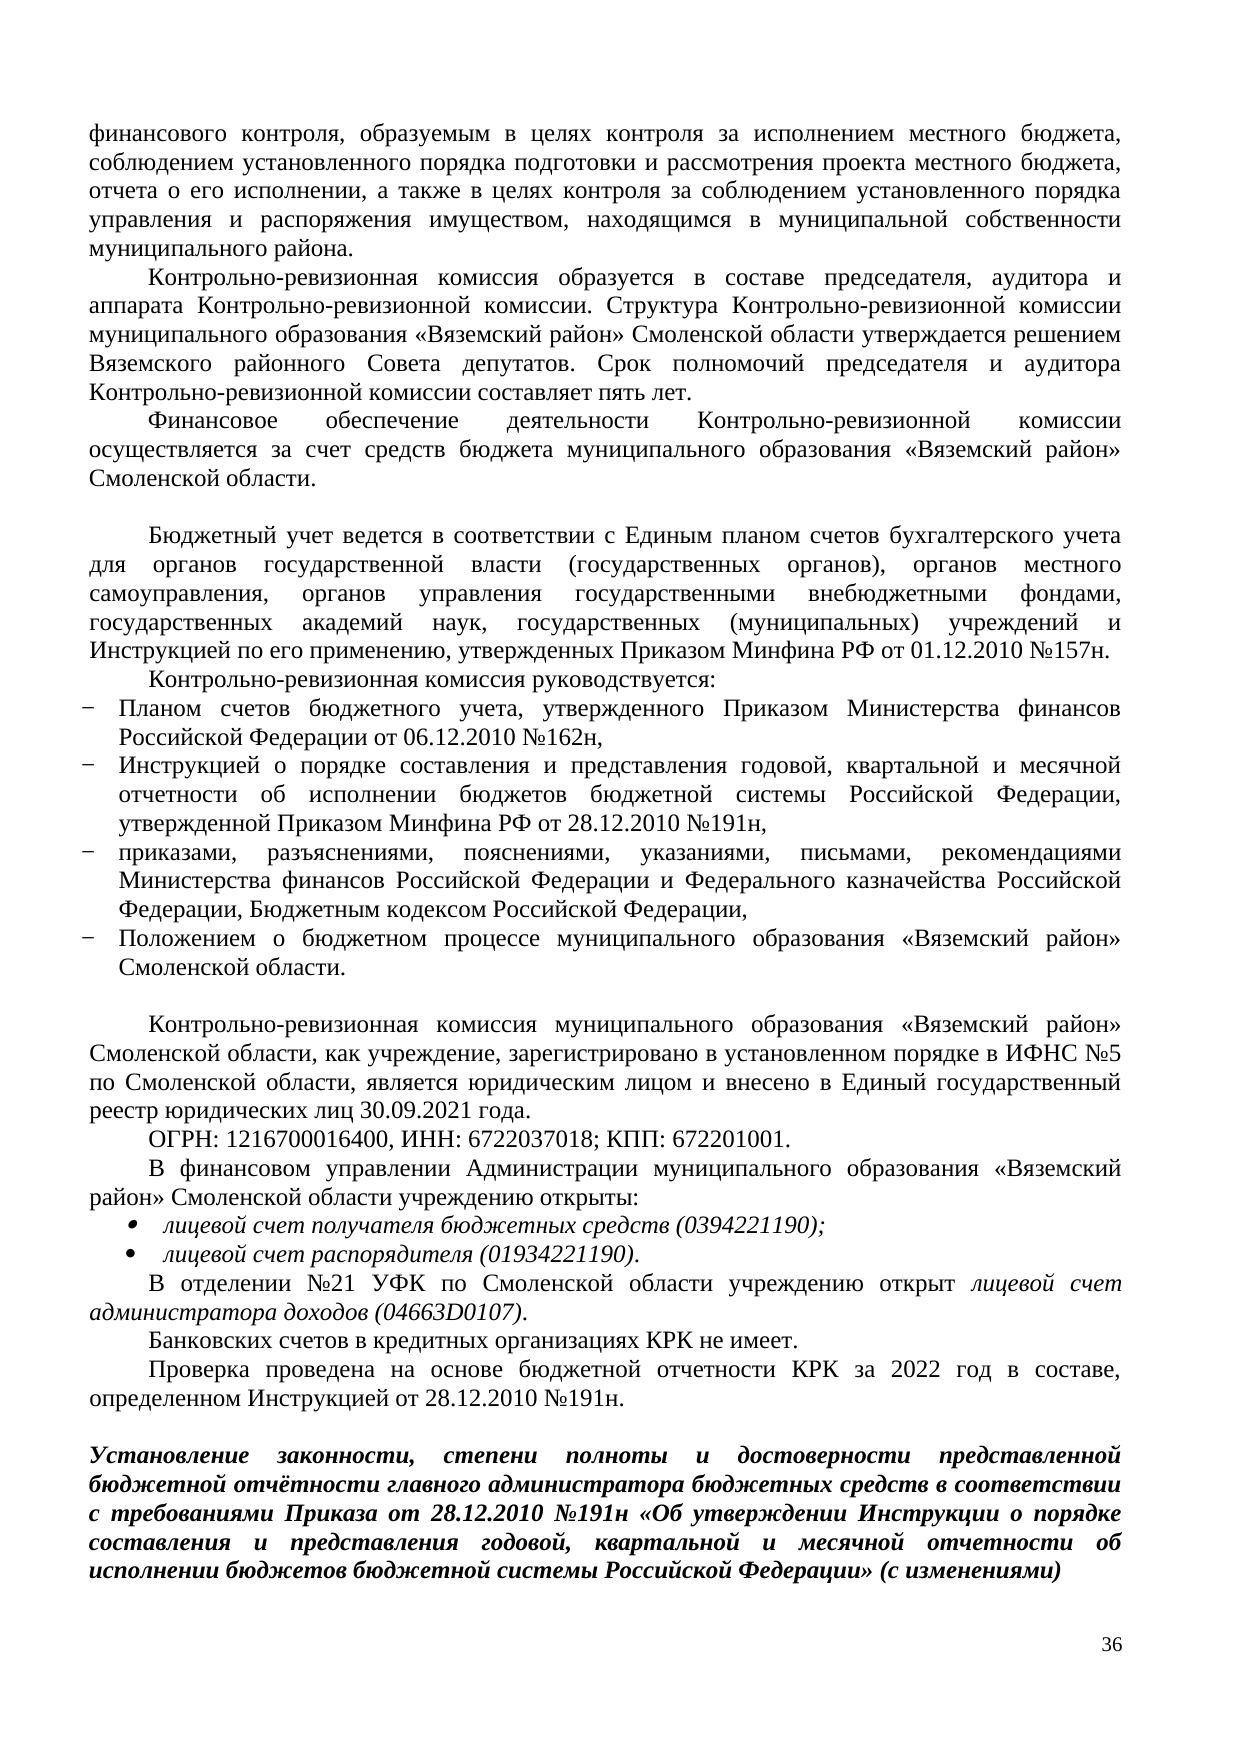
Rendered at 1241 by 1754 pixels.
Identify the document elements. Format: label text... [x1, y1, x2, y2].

text Бюджетный учет ведется в соответствии с Единым планом счетов бухгалтерского учета для органов государственной власти (государственных органов), органов местного самоуправления, органов управления государственными внебюджетными фондами, государственных академий наук, государственных (муниципальных) учреждений и Инструкцией по его применению, утвержденных Приказом Минфина РФ от 01.12.2010 №157н. [89, 521, 1122, 664]
text Проверка проведена на основе бюджетной отчетности КРК за 2022 год в составе, определенном Инструкцией от 28.12.2010 №191н. [89, 1354, 1122, 1412]
list лицевой счет получателя бюджетных средств (0394221190); [126, 1211, 1122, 1239]
text Контрольно-ревизионная комиссия образуется в составе председателя, аудитора и аппарата Контрольно-ревизионной комиссии. Структура Контрольно-ревизионной комиссии муниципального образования «Вяземский район» Смоленской области утверждается решением Вяземского районного Совета депутатов. Срок полномочий председателя и аудитора Контрольно-ревизионной комиссии составляет пять лет. [89, 262, 1122, 406]
text Финансовое обеспечение деятельности Контрольно-ревизионной комиссии осуществляется за счет средств бюджета муниципального образования «Вяземский район» Смоленской области. [89, 406, 1122, 492]
text Контрольно-ревизионная комиссия муниципального образования «Вяземский район» Смоленской области, как учреждение, зарегистрировано в установленном порядке в ИФНС №5 по Смоленской области, является юридическим лицом и внесено в Единый государственный реестр юридических лиц 30.09.2021 года. [89, 1009, 1122, 1124]
list Планом счетов бюджетного учета, утвержденного Приказом Министерства финансов Российской Федерации от 06.12.2010 №162н, [81, 693, 1122, 751]
text Установление законности, степени полноты и достоверности представленной бюджетной отчётности главного администратора бюджетных средств в соответствии с требованиями Приказа от 28.12.2010 №191н «Об утверждении Инструкции о порядке составления и представления годовой, квартальной и месячной отчетности об исполнении бюджетов бюджетной системы Российской Федерации» (с изменениями) [89, 1441, 1122, 1584]
text ОГРН: 1216700016400, ИНН: 6722037018; КПП: 672201001. [89, 1124, 1122, 1153]
text В финансовом управлении Администрации муниципального образования «Вяземский район» Смоленской области учреждению открыты: [89, 1153, 1122, 1211]
list приказами, разъяснениями, пояснениями, указаниями, письмами, рекомендациями Министерства финансов Российской Федерации и Федерального казначейства Российской Федерации, Бюджетным кодексом Российской Федерации, [81, 837, 1122, 923]
text Контрольно-ревизионная комиссия руководствуется: [89, 664, 1122, 693]
text Банковских счетов в кредитных организациях КРК не имеет. [89, 1326, 1122, 1354]
list лицевой счет распорядителя (01934221190). [126, 1239, 1122, 1268]
list Инструкцией о порядке составления и представления годовой, квартальной и месячной отчетности об исполнении бюджетов бюджетной системы Российской Федерации, утвержденной Приказом Минфина РФ от 28.12.2010 №191н, [81, 751, 1122, 837]
list Положением о бюджетном процессе муниципального образования «Вяземский район» Смоленской области. [81, 923, 1122, 981]
text В отделении №21 УФК по Смоленской области учреждению открыт лицевой счет администратора доходов (04663D0107). [89, 1268, 1122, 1326]
